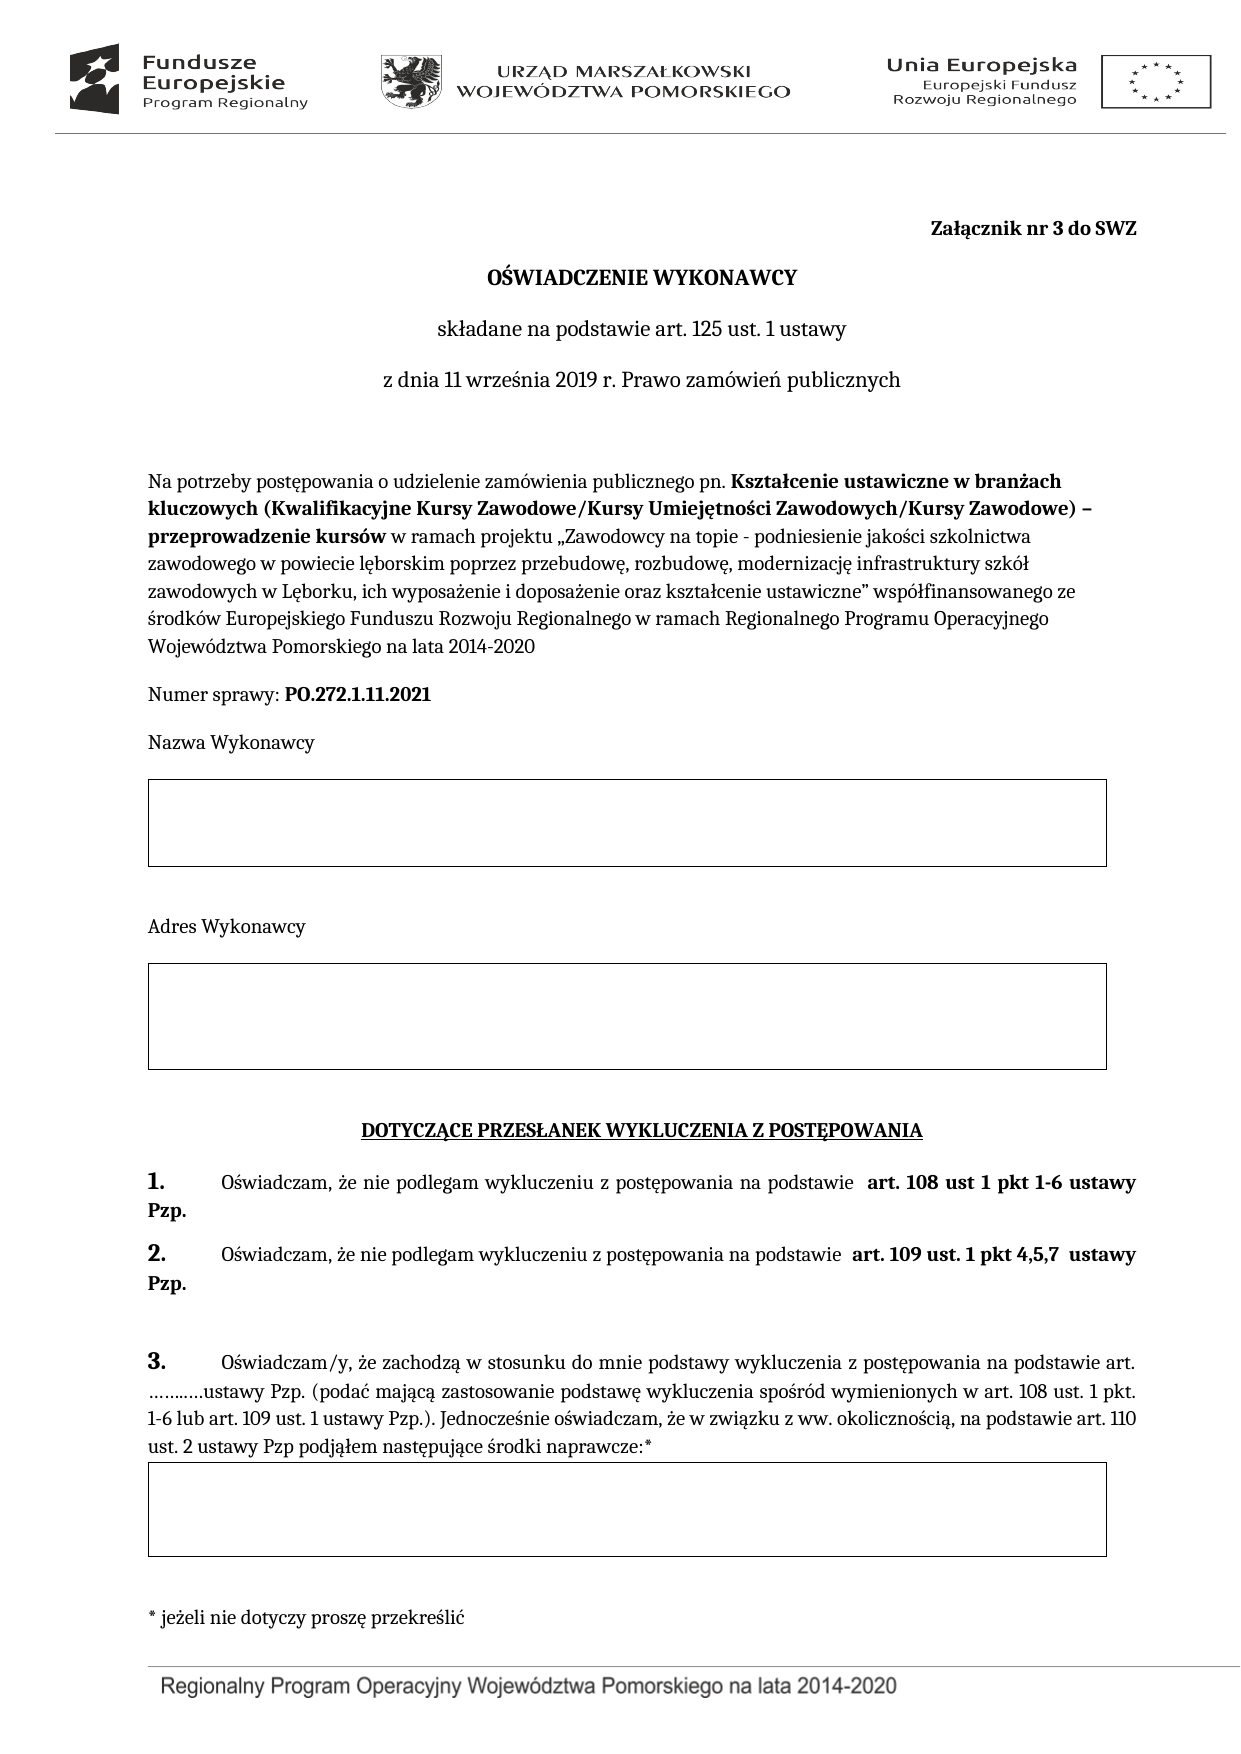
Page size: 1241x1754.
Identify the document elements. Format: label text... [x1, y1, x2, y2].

list Oświadczam/y, że zachodzą w stosunku do mnie podstawy wykluczenia z postępowania na podstawie art. ……..…ustawy Pzp. (podać mającą zastosowanie podstawę wykluczenia spośród wymienionych w art. 108 ust. 1 pkt. 1-6 lub art. 109 ust. 1 ustawy Pzp.). Jednocześnie oświadczam, że w związku z ww. okolicznością, na podstawie art. 110 ust. 2 ustawy Pzp podjąłem następujące środki naprawcze:* [148, 1347, 1137, 1458]
list * jeżeli nie dotyczy proszę przekreślić [148, 1606, 1137, 1629]
list Oświadczam, że nie podlegam wykluczeniu z postępowania na podstawie art. 109 ust. 1 pkt 4,5,7 ustawy Pzp. [148, 1239, 1137, 1295]
table_header [149, 780, 1106, 866]
text z dnia 11 września 2019 r. Prawo zamówień publicznych [148, 367, 1137, 393]
picture [147, 1666, 1241, 1698]
table_header [149, 964, 1106, 1069]
text DOTYCZĄCE PRZESŁANEK WYKLUCZENIA Z POSTĘPOWANIA [148, 1118, 1137, 1142]
text Adres Wykonawcy [148, 915, 1137, 939]
text Na potrzeby postępowania o udzielenie zamówienia publicznego pn. Kształcenie ustawiczne w branżach kluczowych (Kwalifikacyjne Kursy Zawodowe/Kursy Umiejętności Zawodowych/Kursy Zawodowe) – przeprowadzenie kursów w ramach projektu „Zawodowcy na topie - podniesienie jakości szkolnictwa zawodowego w powiecie lęborskim poprzez przebudowę, rozbudowę, modernizację infrastruktury szkół zawodowych w Lęborku, ich wyposażenie i doposażenie oraz kształcenie ustawiczne” współfinansowanego ze środków Europejskiego Funduszu Rozwoju Regionalnego w ramach Regionalnego Programu Operacyjnego Województwa Pomorskiego na lata 2014-2020 [148, 469, 1137, 658]
list Oświadczam, że nie podlegam wykluczeniu z postępowania na podstawie art. 108 ust 1 pkt 1-6 ustawy Pzp. [148, 1167, 1137, 1223]
text Numer sprawy: PO.272.1.11.2021 [148, 683, 1137, 707]
picture [54, 43, 1227, 134]
text Załącznik nr 3 do SWZ [148, 217, 1137, 241]
text Nazwa Wykonawcy [148, 731, 1137, 755]
table_header [149, 1463, 1106, 1556]
text OŚWIADCZENIE WYKONAWCY [148, 265, 1137, 291]
text składane na podstawie art. 125 ust. 1 ustawy [148, 316, 1137, 342]
